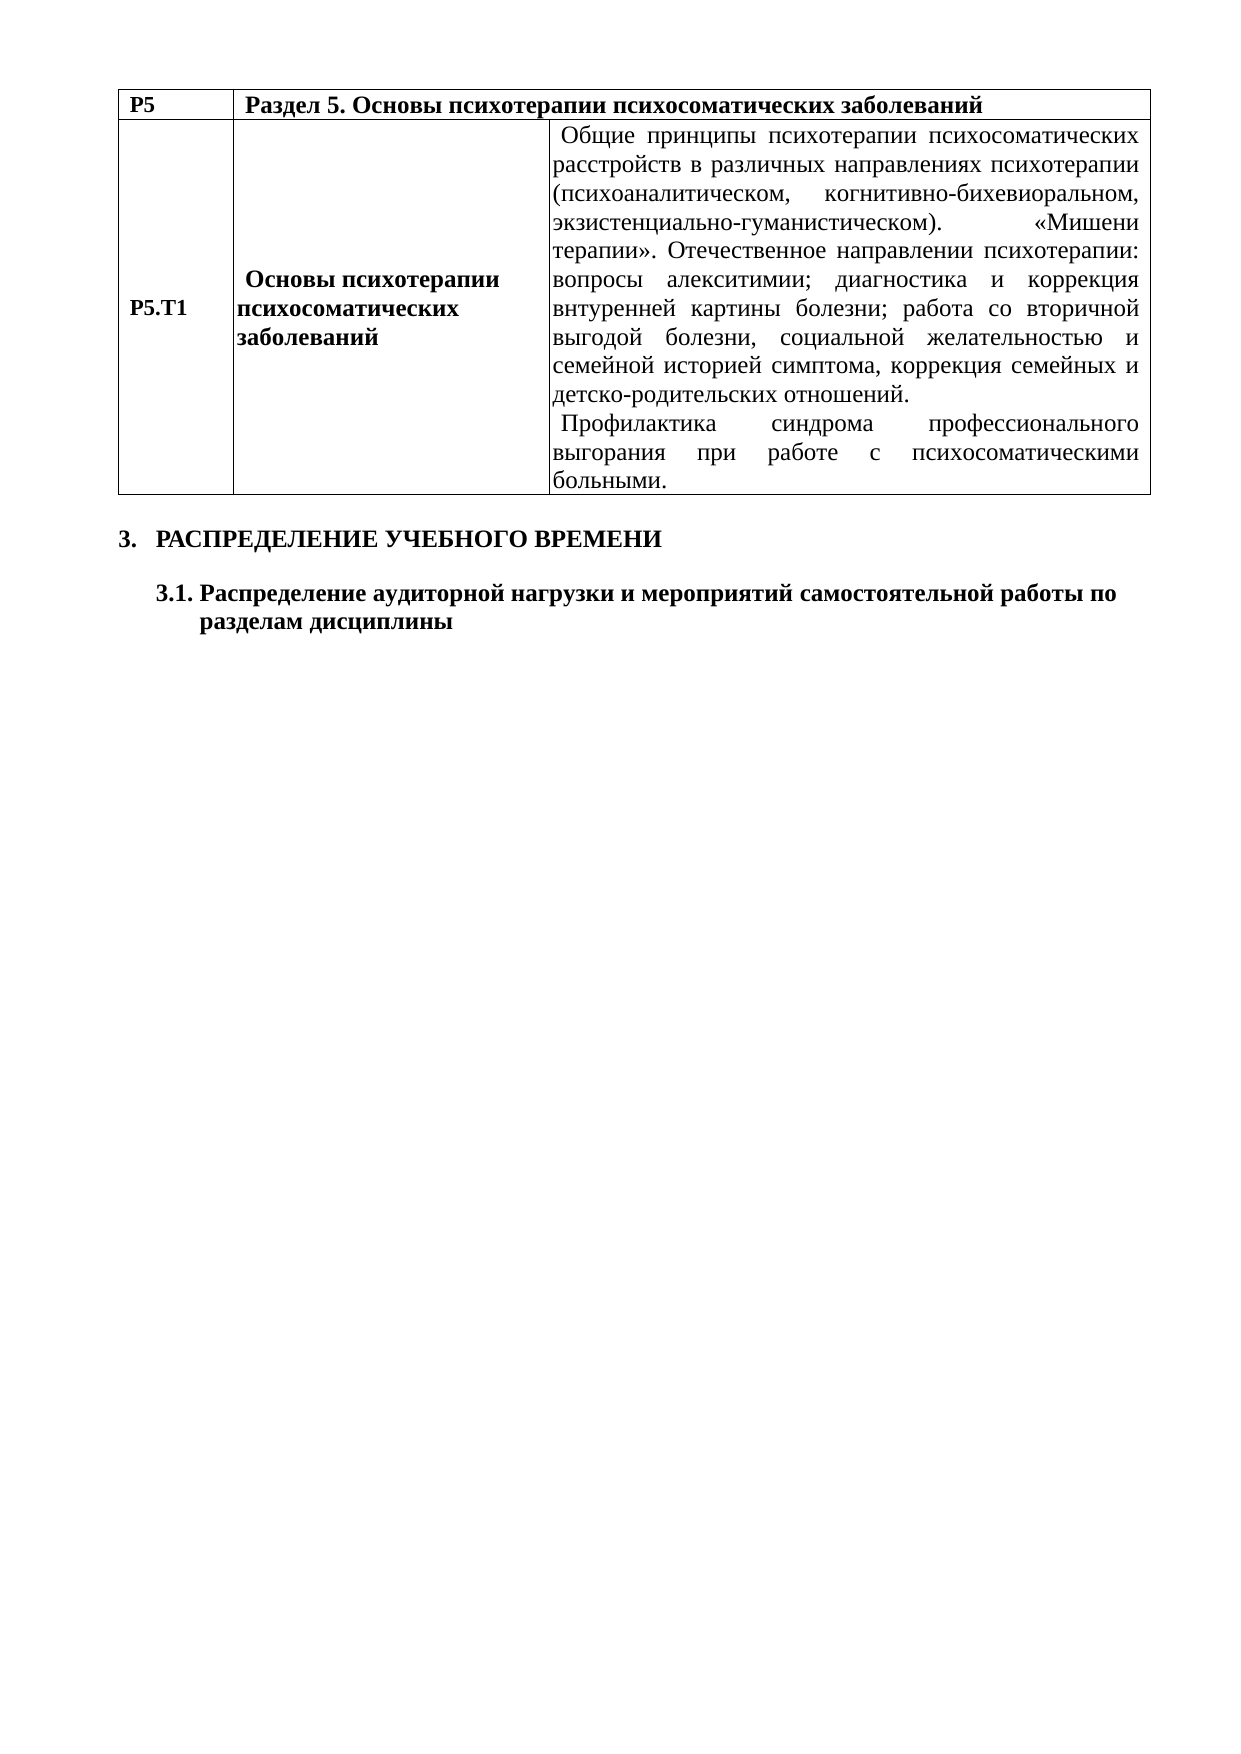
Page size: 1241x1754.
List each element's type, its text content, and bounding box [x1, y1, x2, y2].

table_cell Р5.Т1 [119, 120, 233, 494]
subtitle Распределение аудиторной нагрузки и мероприятий самостоятельной работы по разделам дисциплины [156, 578, 1137, 635]
table_cell Общие принципы психотерапии психосоматических расстройств в различных направлениях психотерапии (психоаналитическом, когнитивно-бихевиоральном, экзистенциально-гуманистическом). «Мишени терапии». Отечественное направлении психотерапии: вопросы алекситимии; диагностика и коррекция внтуренней картины болезни; работа со вторичной выгодой болезни, социальной желательностью и семейной историей симптома, коррекция семейных и детско-родительских отношений. Профилактика синдрома профессионального выгорания при работе с психосоматическими больными. [550, 120, 1150, 494]
table_cell Основы психотерапии психосоматических заболеваний [234, 120, 549, 494]
table_cell Раздел 5. Основы психотерапии психосоматических заболеваний [234, 90, 1150, 119]
subtitle РАСПРЕДЕЛЕНИЕ УЧЕБНОГО ВРЕМЕНИ [118, 524, 1137, 553]
table_cell Р5 [119, 90, 233, 119]
